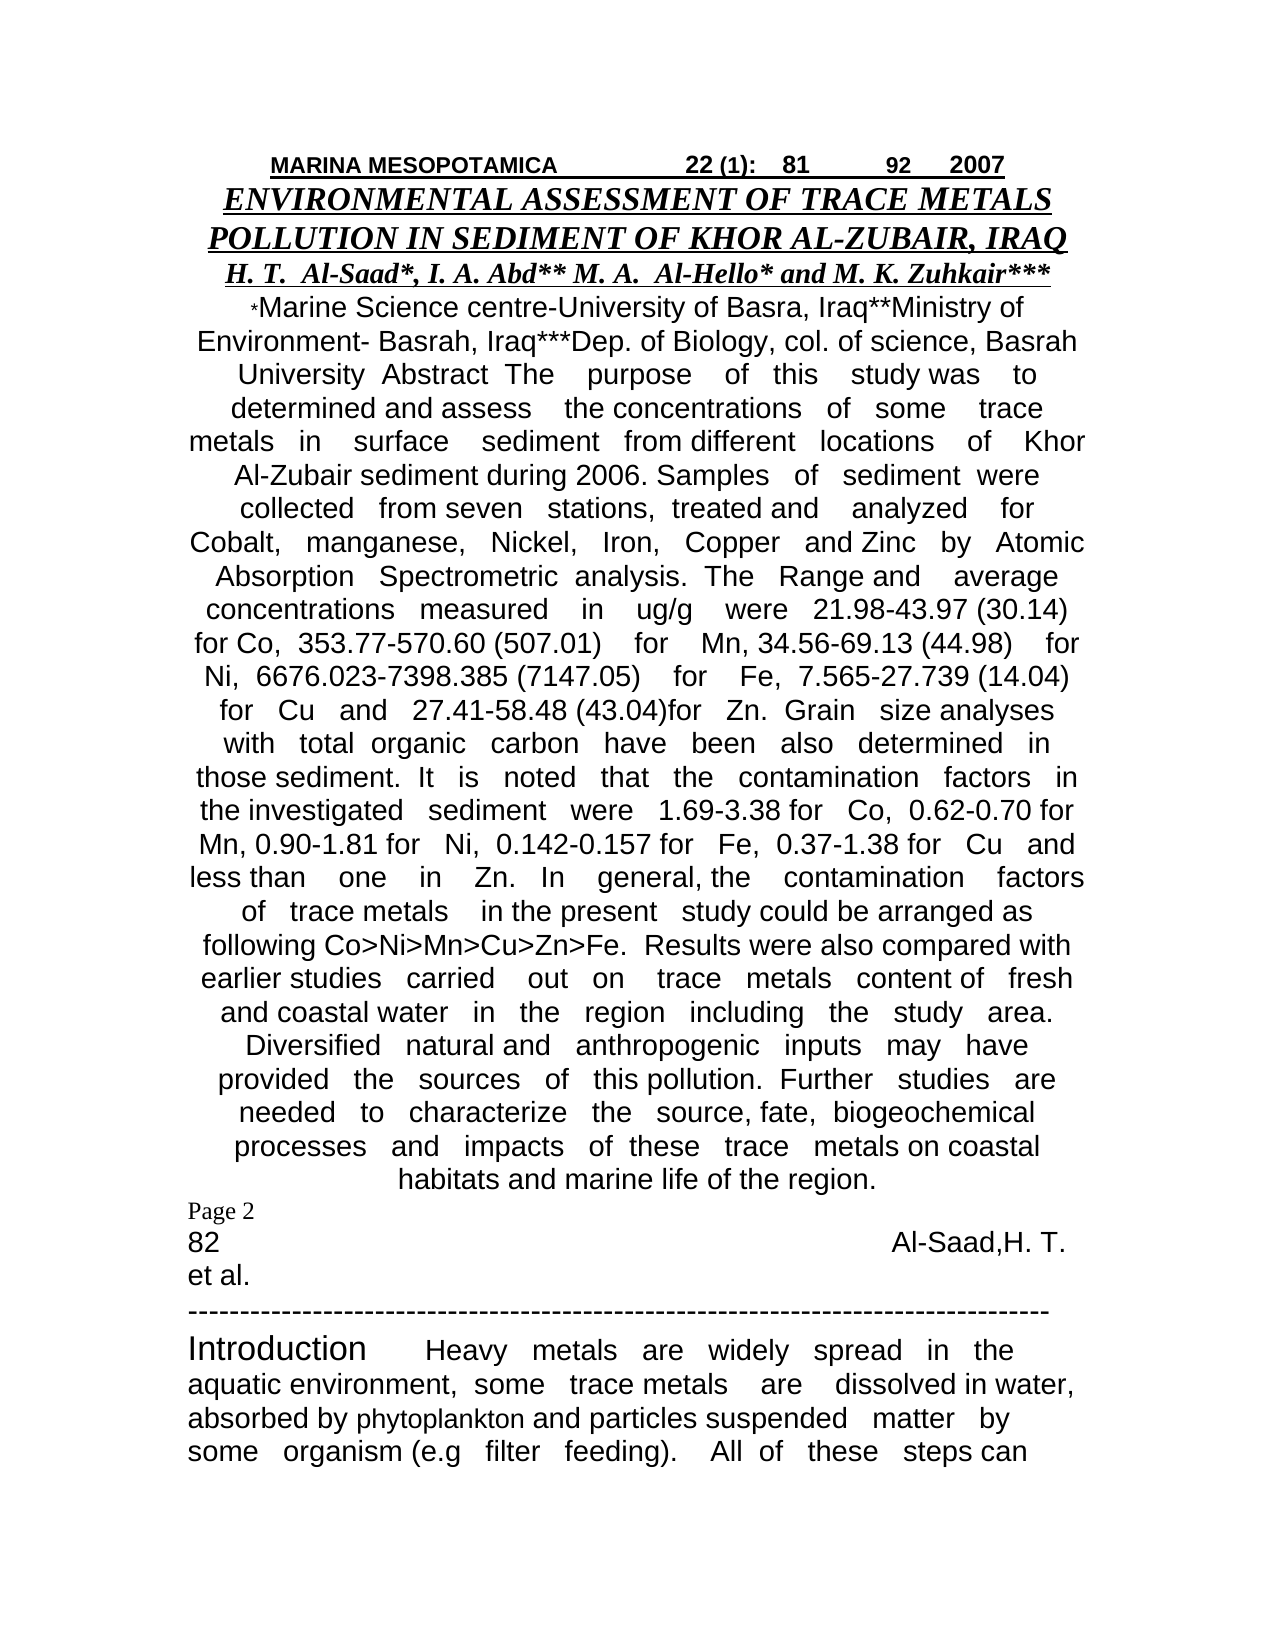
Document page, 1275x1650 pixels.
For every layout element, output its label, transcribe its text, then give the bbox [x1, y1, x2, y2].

text MARINA MESOPOTAMICA 22 (1): 81 92 2007 ENVIRONMENTAL ASSESSMENT OF TRACE METALS POLLUTION IN SEDIMENT OF KHOR AL-ZUBAIR, IRAQ H. T. Al-Saad*, I. A. Abd** M. A. Al-Hello* and M. K. Zuhkair*** *Marine Science centre-University of Basra, Iraq**Ministry of Environment- Basrah, Iraq***Dep. of Biology, col. of science, Basrah University Abstract The purpose of this study was to determined and assess the concentrations of some trace metals in surface sediment from different locations of Khor Al-Zubair sediment during 2006. Samples of sediment were collected from seven stations, treated and analyzed for Cobalt, manganese, Nickel, Iron, Copper and Zinc by Atomic Absorption Spectrometric analysis. The Range and average concentrations measured in ug/g were 21.98-43.97 (30.14) for Co, 353.77-570.60 (507.01) for Mn, 34.56-69.13 (44.98) for Ni, 6676.023-7398.385 (7147.05) for Fe, 7.565-27.739 (14.04) for Cu and 27.41-58.48 (43.04)for Zn. Grain size analyses with total organic carbon have been also determined in those sediment. It is noted that the contamination factors in the investigated sediment were 1.69-3.38 for Co, 0.62-0.70 for Mn, 0.90-1.81 for Ni, 0.142-0.157 for Fe, 0.37-1.38 for Cu and less than one in Zn. In general, the contamination factors of trace metals in the present study could be arranged as following Co>Ni>Mn>Cu>Zn>Fe. Results were also compared with earlier studies carried out on trace metals content of fresh and coastal water in the region including the study area. Diversified natural and anthropogenic inputs may have provided the sources of this pollution. Further studies are needed to characterize the source, fate, biogeochemical processes and impacts of these trace metals on coastal habitats and marine life of the region. [187, 150, 1087, 1196]
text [187, 1224, 1087, 1468]
text Page 2 [187, 1196, 1087, 1224]
